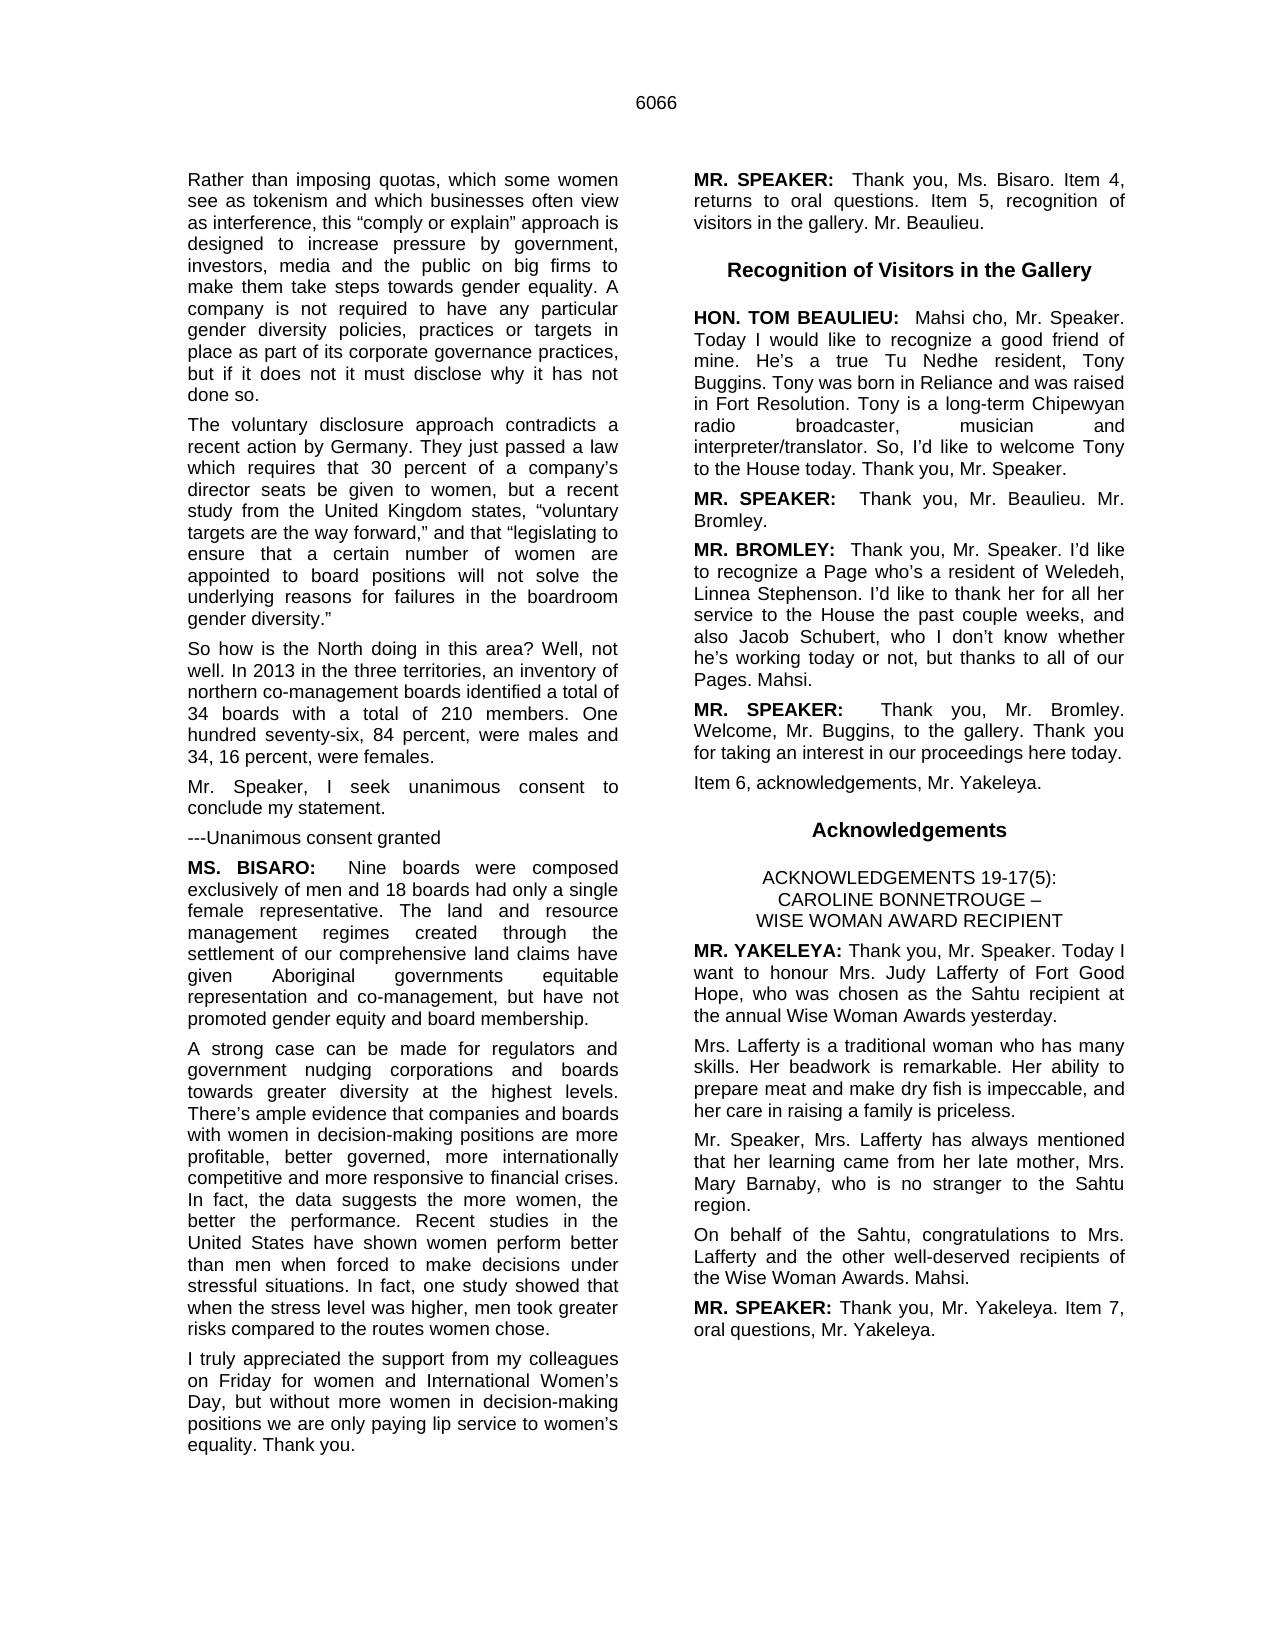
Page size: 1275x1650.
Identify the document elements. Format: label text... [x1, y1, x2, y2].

text MR. YAKELEYA: Thank you, Mr. Speaker. Today I want to honour Mrs. Judy Lafferty of Fort Good Hope, who was chosen as the Sahtu recipient at the annual Wise Woman Awards yesterday. [694, 940, 1125, 1026]
text A strong case can be made for regulators and government nudging corporations and boards towards greater diversity at the highest levels. There’s ample evidence that companies and boards with women in decision-making positions are more profitable, better governed, more internationally competitive and more responsive to financial crises. In fact, the data suggests the more women, the better the performance. Recent studies in the United States have shown women perform better than men when forced to make decisions under stressful situations. In fact, one study showed that when the stress level was higher, men took greater risks compared to the routes women chose. [187, 1038, 619, 1339]
text MR. SPEAKER: Thank you, Mr. Bromley. Welcome, Mr. Buggins, to the gallery. Thank you for taking an interest in our proceedings here today. [694, 698, 1125, 763]
text So how is the North doing in this area? Well, not well. In 2013 in the three territories, an inventory of northern co-management boards identified a total of 34 boards with a total of 210 members. One hundred seventy-six, 84 percent, were males and 34, 16 percent, were females. [187, 638, 619, 767]
text Mr. Speaker, I seek unanimous consent to conclude my statement. [187, 776, 619, 819]
text Item 6, acknowledgements, Mr. Yakeleya. [694, 772, 1125, 793]
text Rather than imposing quotas, which some women see as tokenism and which businesses often view as interference, this “comply or explain” approach is designed to increase pressure by government, investors, media and the public on big firms to make them take steps towards gender equality. A company is not required to have any particular gender diversity policies, practices or targets in place as part of its corporate governance practices, but if it does not it must disclose why it has not done so. [187, 168, 619, 406]
text The voluntary disclosure approach contradicts a recent action by Germany. They just passed a law which requires that 30 percent of a company’s director seats be given to women, but a recent study from the United Kingdom states, “voluntary targets are the way forward,” and that “legislating to ensure that a certain number of women are appointed to board positions will not solve the underlying reasons for failures in the boardroom gender diversity.” [187, 414, 619, 629]
text On behalf of the Sahtu, congratulations to Mrs. Lafferty and the other well-deserved recipients of the Wise Woman Awards. Mahsi. [694, 1224, 1125, 1288]
text MR. SPEAKER: Thank you, Mr. Beaulieu. Mr. Bromley. [694, 488, 1125, 531]
subtitle Acknowledgements [694, 818, 1125, 842]
text I truly appreciated the support from my colleagues on Friday for women and International Women’s Day, but without more women in decision-making positions we are only paying lip service to women’s equality. Thank you. [187, 1348, 619, 1456]
text Mr. Speaker, Mrs. Lafferty has always mentioned that her learning came from her late mother, Mrs. Mary Barnaby, who is no stranger to the Sahtu region. [694, 1129, 1125, 1216]
text MR. SPEAKER: Thank you, Mr. Yakeleya. Item 7, oral questions, Mr. Yakeleya. [694, 1297, 1125, 1340]
text HON. TOM BEAULIEU: Mahsi cho, Mr. Speaker. Today I would like to recognize a good friend of mine. He’s a true Tu Nedhe resident, Tony Buggins. Tony was born in Reliance and was raised in Fort Resolution. Tony is a long-term Chipewyan radio broadcaster, musician and interpreter/translator. So, I’d like to welcome Tony to the House today. Thank you, Mr. Speaker. [694, 307, 1125, 479]
subtitle ACKNOWLEDGEMENTS 19-17(5): CAROLINE BONNETROUGE – WISE WOMAN AWARD RECIPIENT [694, 867, 1125, 932]
text MR. SPEAKER: Thank you, Ms. Bisaro. Item 4, returns to oral questions. Item 5, recognition of visitors in the gallery. Mr. Beaulieu. [694, 168, 1125, 233]
text MS. BISARO: Nine boards were composed exclusively of men and 18 boards had only a single female representative. The land and resource management regimes created through the settlement of our comprehensive land claims have given Aboriginal governments equitable representation and co-management, but have not promoted gender equity and board membership. [187, 857, 619, 1029]
text ---Unanimous consent granted [187, 827, 619, 848]
text MR. BROMLEY: Thank you, Mr. Speaker. I’d like to recognize a Page who’s a resident of Weledeh, Linnea Stephenson. I’d like to thank her for all her service to the House the past couple weeks, and also Jacob Schubert, who I don’t know whether he’s working today or not, but thanks to all of our Pages. Mahsi. [694, 539, 1125, 690]
text Mrs. Lafferty is a traditional woman who has many skills. Her beadwork is remarkable. Her ability to prepare meat and make dry fish is impeccable, and her care in raising a family is priceless. [694, 1035, 1125, 1121]
subtitle Recognition of Visitors in the Gallery [694, 258, 1125, 282]
